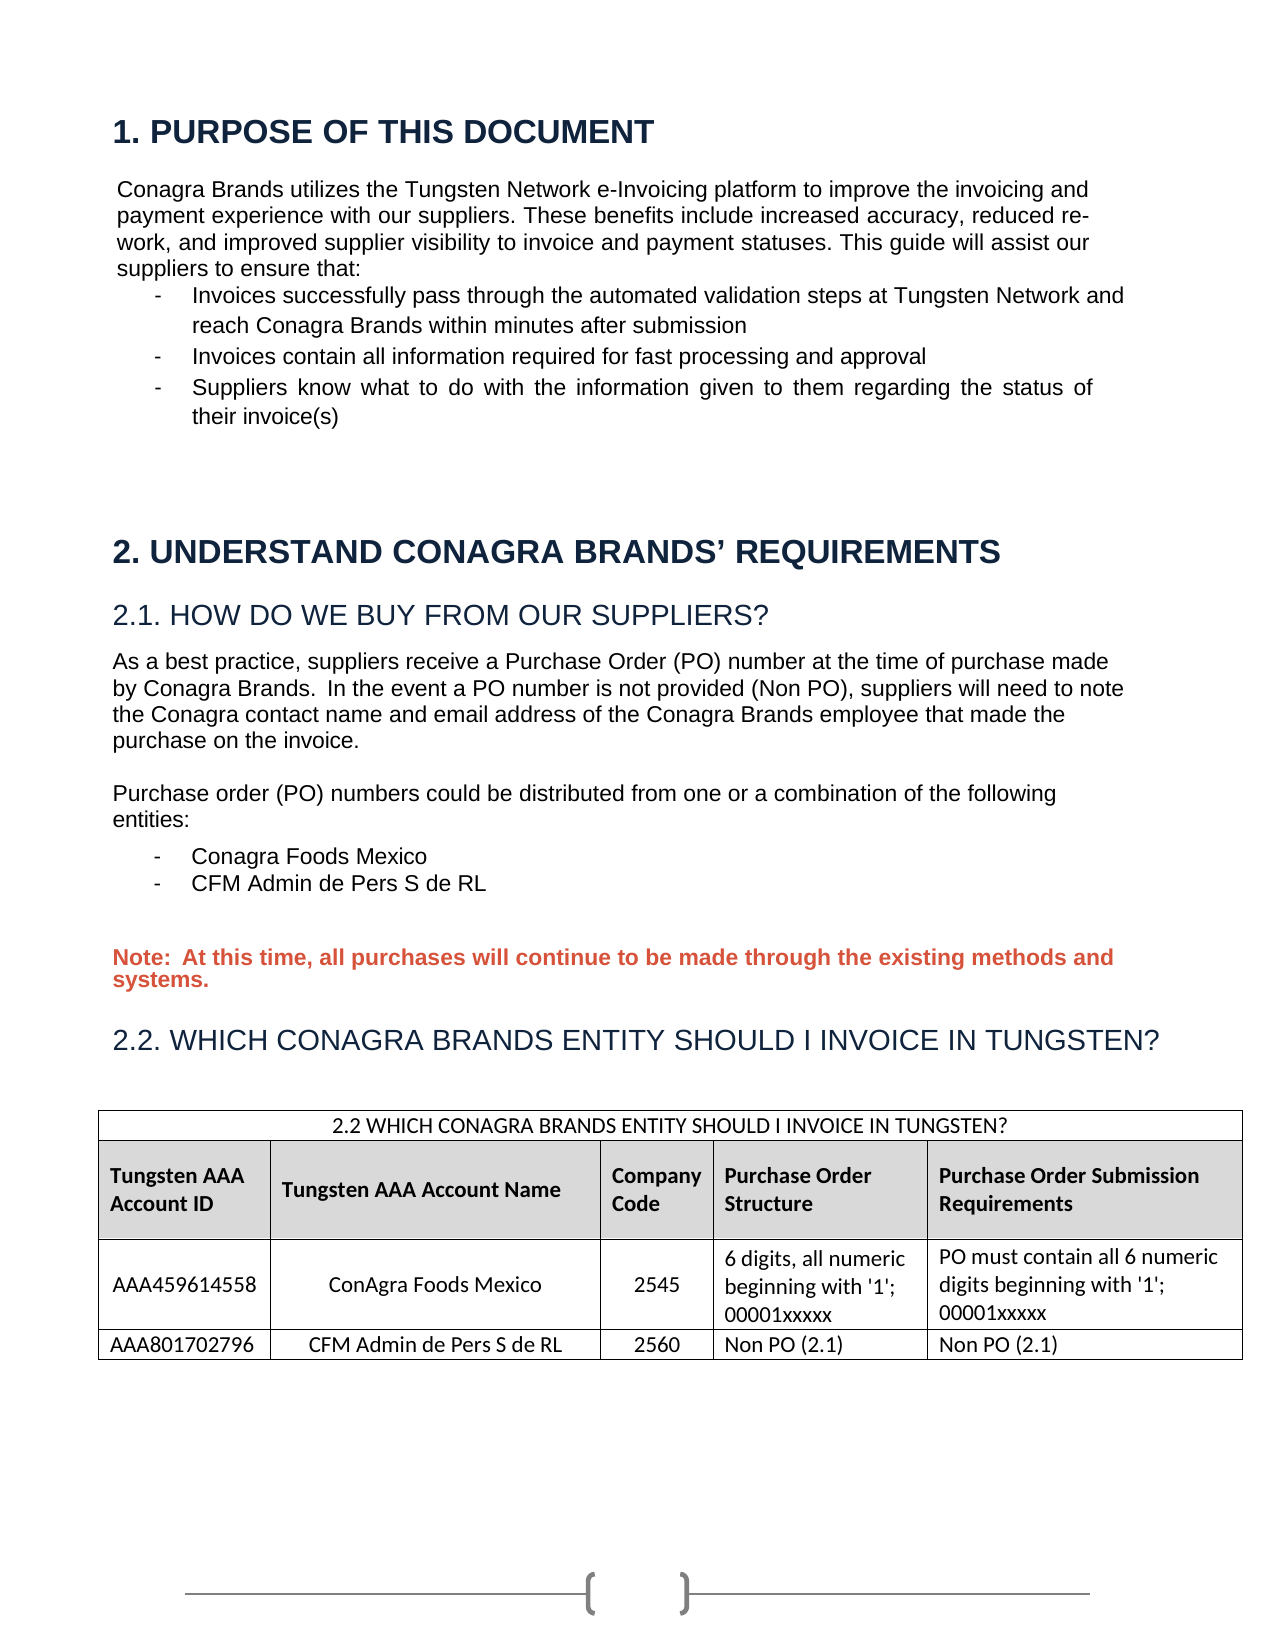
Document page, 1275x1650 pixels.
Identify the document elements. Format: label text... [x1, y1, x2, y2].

list Invoices contain all information required for fast processing and approval [154, 342, 1175, 370]
table_cell 6 digits, all numeric beginning with '1'; 00001xxxxx [714, 1240, 927, 1328]
table_cell AAA459614558 [99, 1240, 270, 1328]
table_cell Non PO (2.1) [714, 1330, 927, 1358]
table_cell ConAgra Foods Mexico [271, 1240, 600, 1328]
table_cell Purchase Order Submission Requirements [928, 1141, 1242, 1238]
table_cell Tungsten AAA Account ID [99, 1141, 270, 1238]
subtitle PURPOSE OF THIS DOCUMENT [112, 112, 1175, 151]
table_cell AAA801702796 [99, 1330, 270, 1358]
text As a best practice, suppliers receive a Purchase Order (PO) number at the time of purchase made by Conagra Brands. In the event a PO number is not provided (Non PO), suppliers will need to note the Conagra contact name and email address of the Conagra Brands employee that made the purchase on the invoice. [112, 648, 1128, 753]
subtitle UNDERSTAND CONAGRA BRANDS’ REQUIREMENTS [112, 532, 1175, 570]
subtitle HOW DO WE BUY FROM OUR SUPPLIERS? [112, 598, 1175, 631]
table_cell 2560 [601, 1330, 713, 1358]
table_cell Purchase Order Structure [714, 1141, 927, 1238]
table_header 2.2 WHICH CONAGRA BRANDS ENTITY SHOULD I INVOICE IN TUNGSTEN? [99, 1111, 1242, 1140]
table_cell 2545 [601, 1240, 713, 1328]
table_cell Non PO (2.1) [928, 1330, 1242, 1358]
table_cell Company Code [601, 1141, 713, 1238]
list Suppliers know what to do with the information given to them regarding the status of their invoice(s) [154, 373, 1094, 429]
subtitle WHICH CONAGRA BRANDS ENTITY SHOULD I INVOICE IN TUNGSTEN? [112, 1023, 1175, 1057]
list Invoices successfully pass through the automated validation steps at Tungsten Network and reach Conagra Brands within minutes after submission [154, 282, 1124, 338]
list Conagra Foods Mexico [154, 842, 1175, 870]
list CFM Admin de Pers S de RL [154, 870, 1175, 897]
text Conagra Brands utilizes the Tungsten Network e-Invoicing platform to improve the invoicing and payment experience with our suppliers. These benefits include increased accuracy, reduced re- work, and improved supplier visibility to invoice and payment statuses. This guide will assist our suppliers to ensure that: [117, 176, 1089, 281]
table_cell CFM Admin de Pers S de RL [271, 1330, 600, 1358]
table_cell Tungsten AAA Account Name [271, 1141, 600, 1238]
table_cell PO must contain all 6 numeric digits beginning with '1'; 00001xxxxx [928, 1240, 1242, 1328]
subtitle Note: At this time, all purchases will continue to be made through the existing methods and systems. [112, 947, 1175, 993]
text Purchase order (PO) numbers could be distributed from one or a combination of the following entities: [112, 780, 1083, 833]
